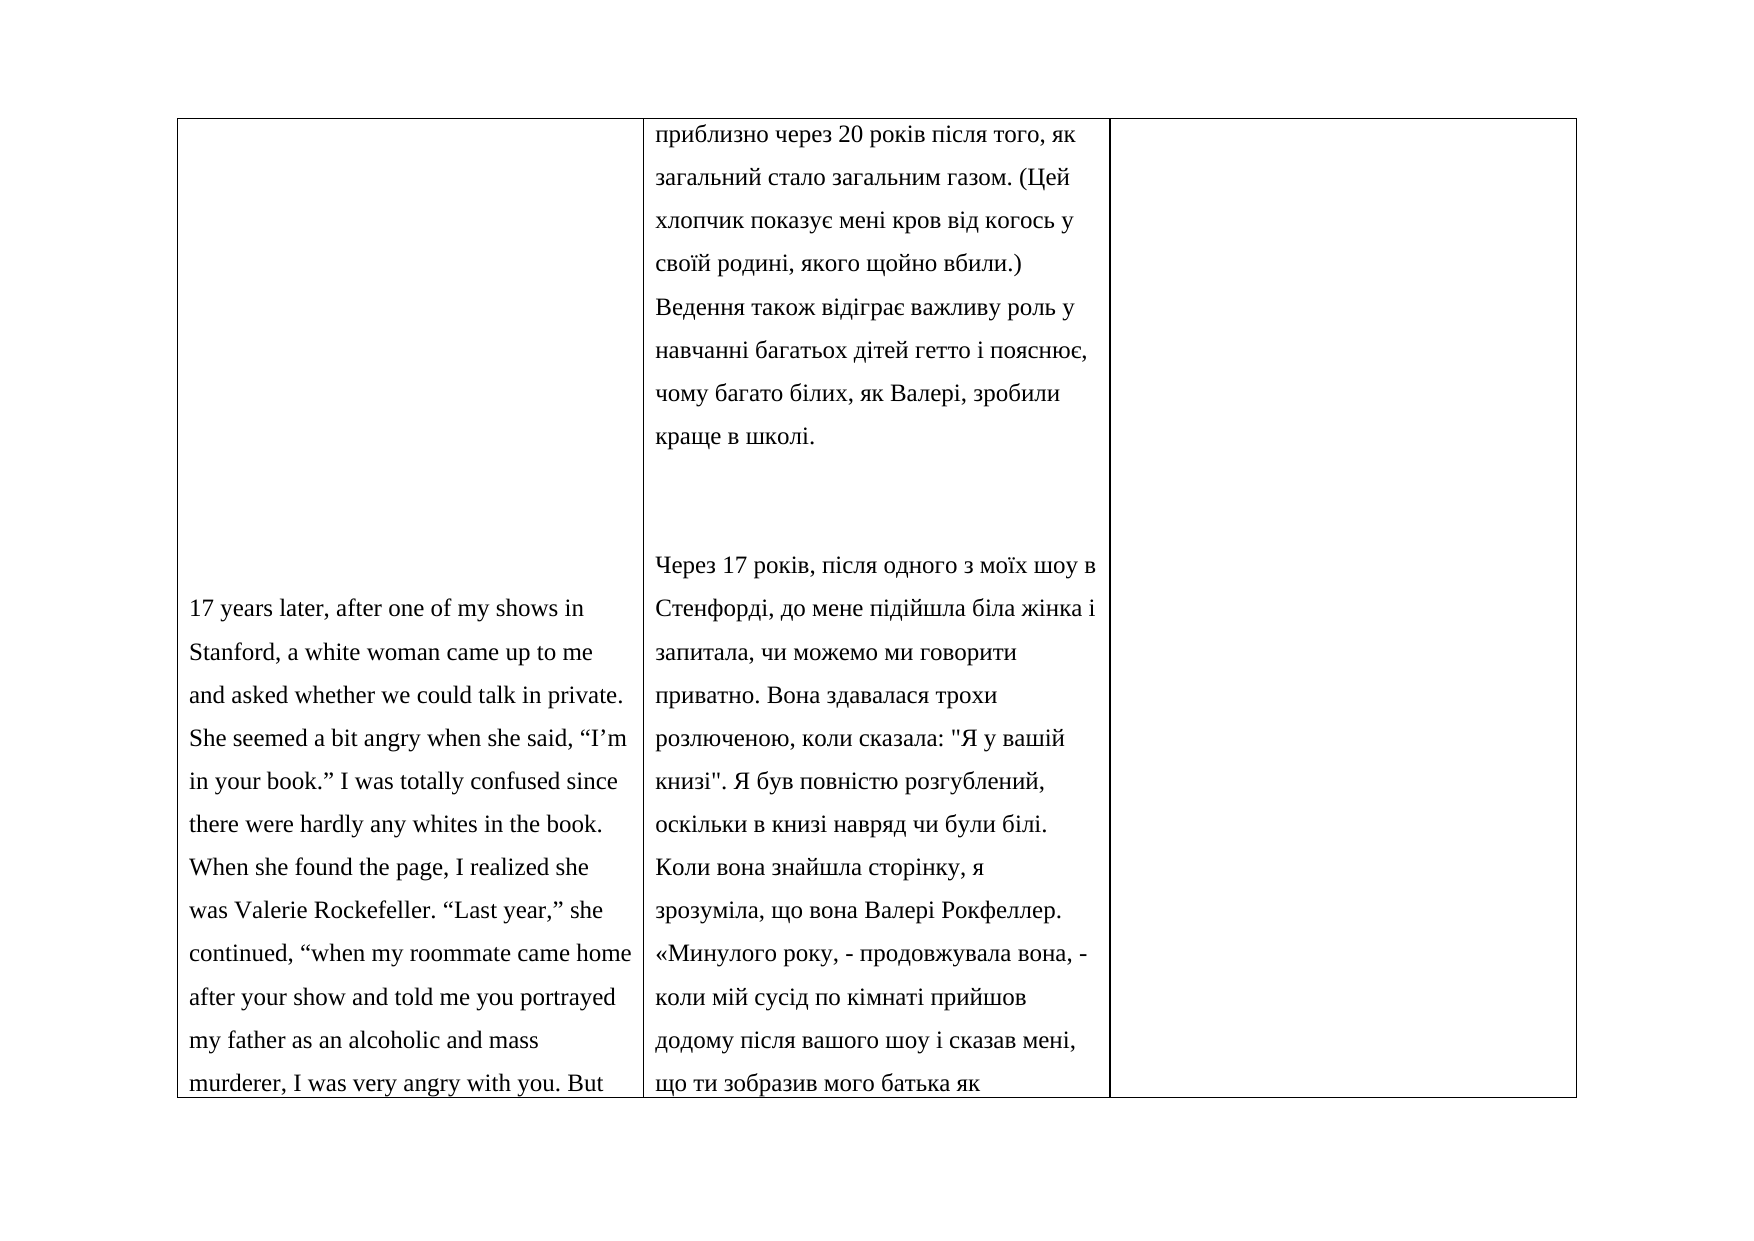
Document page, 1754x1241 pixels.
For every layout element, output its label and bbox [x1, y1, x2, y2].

table_header [1111, 119, 1576, 1097]
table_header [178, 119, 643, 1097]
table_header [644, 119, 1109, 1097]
